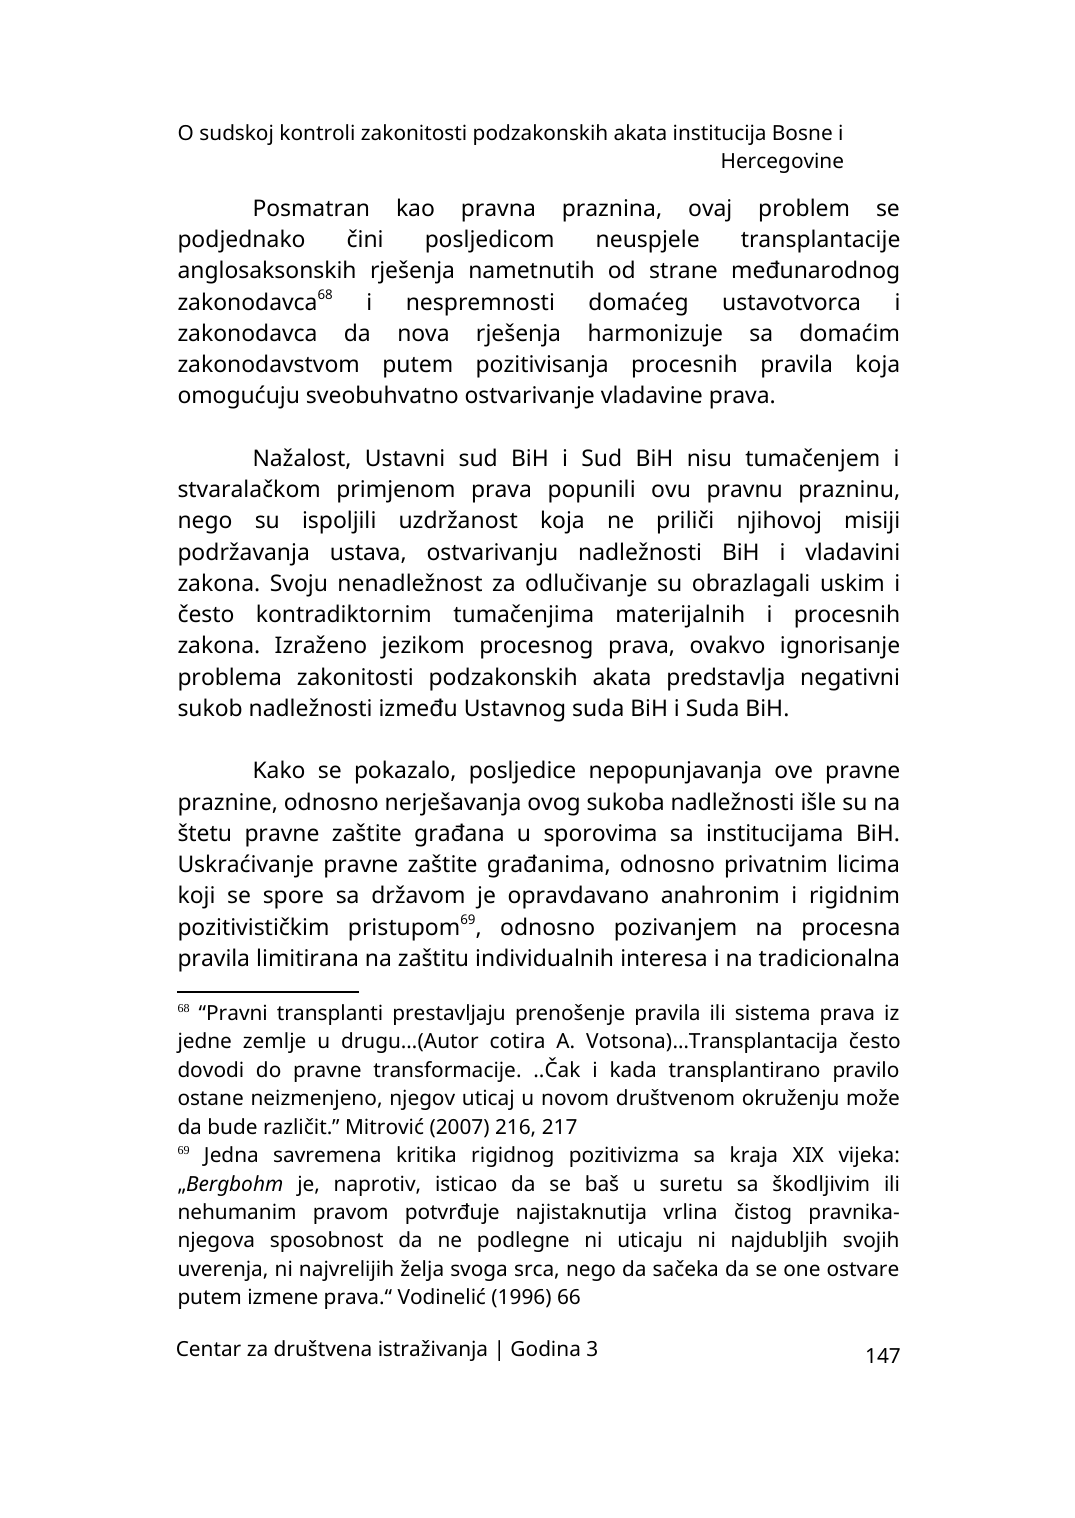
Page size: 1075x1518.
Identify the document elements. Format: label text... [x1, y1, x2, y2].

text Nažalost, Ustavni sud BiH i Sud BiH nisu tumačenjem i stvaralačkom primjenom prava popunili ovu pravnu prazninu, nego su ispoljili uzdržanost koja ne priliči njihovoj misiji podržavanja ustava, ostvarivanju nadležnosti BiH i vladavini zakona. Svoju nenadležnost za odlučivanje su obrazlagali uskim i često kontradiktornim tumačenjima materijalnih i procesnih zakona. Izraženo jezikom procesnog prava, ovakvo ignorisanje problema zakonitosti podzakonskih akata predstavlja negativni sukob nadležnosti između Ustavnog suda BiH i Suda BiH. [177, 442, 901, 723]
text Posmatran kao pravna praznina, ovaj problem se podjednako čini posljedicom neuspjele transplantacije anglosaksonskih rješenja nametnutih od strane međunarodnog zakonodavca i nespremnosti domaćeg ustavotvorca i zakonodavca da nova rješenja harmonizuje sa domaćim zakonodavstvom putem pozitivisanja procesnih pravila koja omogućuju sveobuhvatno ostvarivanje vladavine prava. [177, 192, 901, 411]
text Kako se pokazalo, posljedice nepopunjavanja ove pravne praznine, odnosno nerješavanja ovog sukoba nadležnosti išle su na štetu pravne zaštite građana u sporovima sa institucijama BiH. Uskraćivanje pravne zaštite građanima, odnosno privatnim licima koji se spore sa državom je opravdavano anahronim i rigidnim pozitivističkim pristupom, odnosno pozivanjem na procesna pravila limitirana na zaštitu individualnih interesa i na tradicionalna shvatanja koja očigledno nisu prilagođena širini važećih organizacionih pravosudnih normi. [177, 754, 901, 973]
